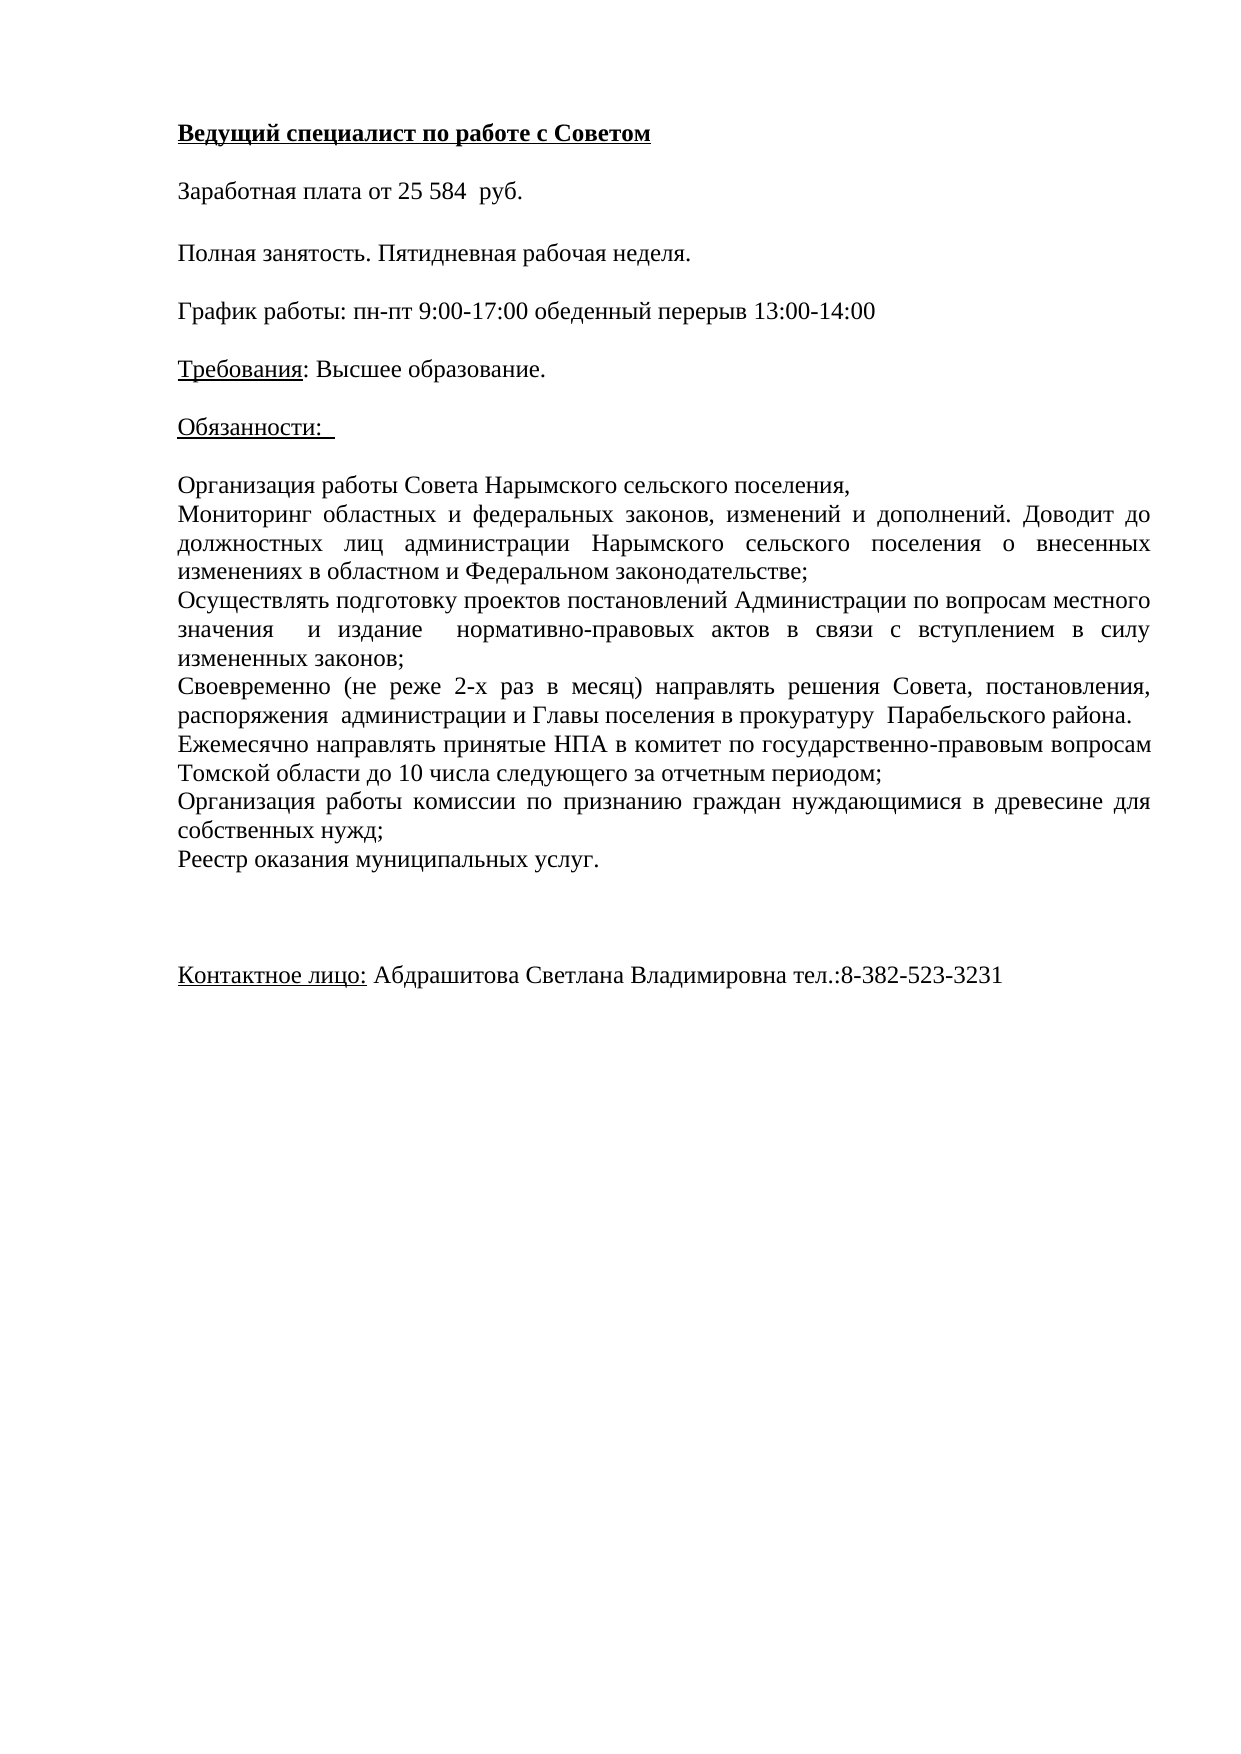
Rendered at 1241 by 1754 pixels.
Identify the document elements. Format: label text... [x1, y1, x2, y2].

text Реестр оказания муниципальных услуг. [177, 844, 1152, 873]
text Мониторинг областных и федеральных законов, изменений и дополнений. Доводит до должностных лиц администрации Нарымского сельского поселения о внесенных изменениях в областном и Федеральном законодательстве; [177, 499, 1152, 585]
text Ежемесячно направлять принятые НПА в комитет по государственно-правовым вопросам Томской области до 10 числа следующего за отчетным периодом; [177, 729, 1152, 786]
text Заработная плата от 25 584 руб. [177, 176, 1152, 205]
text График работы: пн-пт 9:00-17:00 обеденный перерыв 13:00-14:00 [177, 296, 1152, 325]
text Ведущий специалист по работе с Советом [177, 118, 1152, 147]
text Требования: Высшее образование. [177, 354, 1152, 383]
text Контактное лицо: Абдрашитова Светлана Владимировна тел.:8-382-523-3231 [177, 960, 1152, 988]
text Обязанности: [177, 412, 1152, 441]
text Полная занятость. Пятидневная рабочая неделя. [177, 238, 1152, 267]
text Своевременно (не реже 2-х раз в месяц) направлять решения Совета, постановления, распоряжения администрации и Главы поселения в прокуратуру Парабельского района. [177, 671, 1152, 729]
text Осуществлять подготовку проектов постановлений Администрации по вопросам местного значения и издание нормативно-правовых актов в связи с вступлением в силу измененных законов; [177, 585, 1152, 671]
text Организация работы Совета Нарымского сельского поселения, [177, 470, 1152, 499]
text Организация работы комиссии по признанию граждан нуждающимися в древесине для собственных нужд; [177, 786, 1152, 844]
